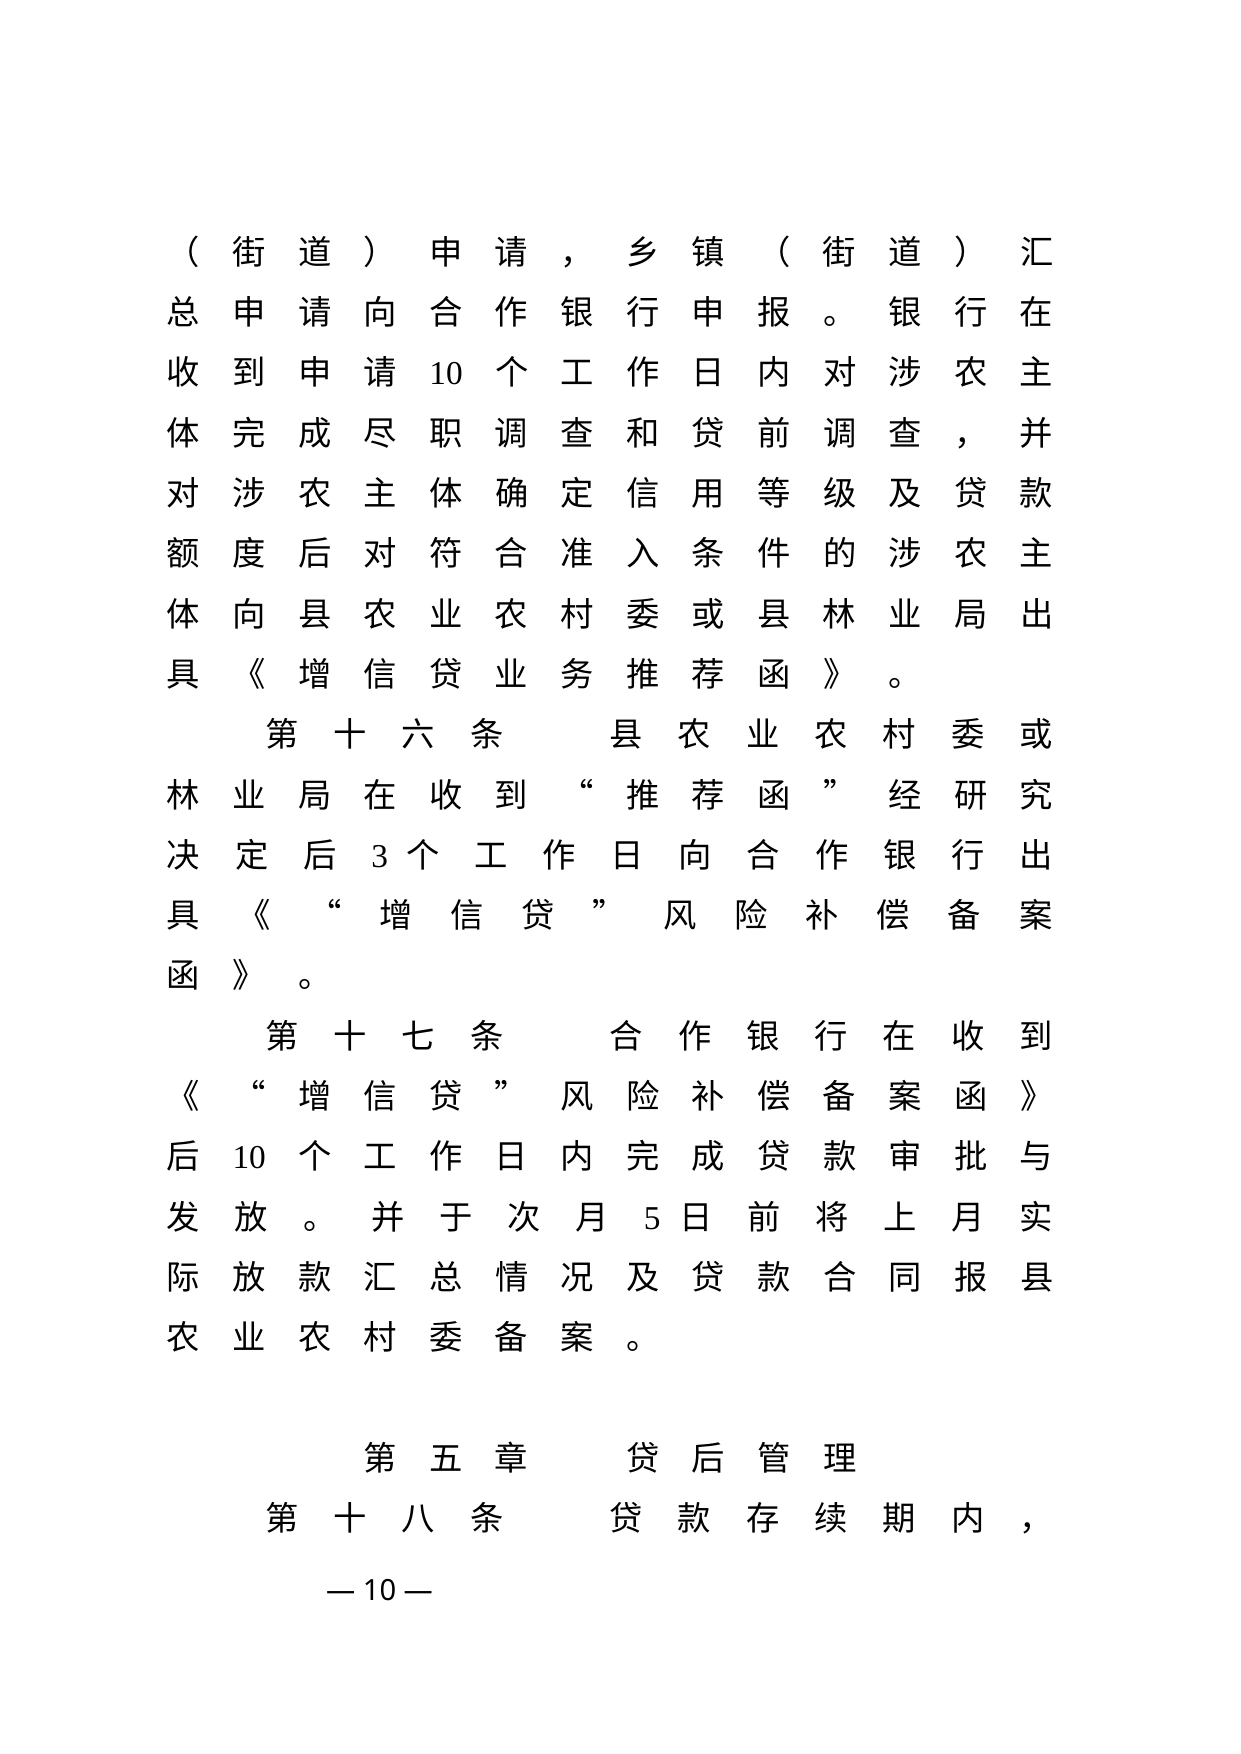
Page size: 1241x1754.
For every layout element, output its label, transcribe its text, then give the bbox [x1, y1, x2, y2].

text 第十六条 县农业农村委或林业局在收到“推荐函”经研究决定后3个工作日向合作银行出具《“增信贷”风险补偿备案函》。 [167, 702, 1085, 1003]
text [167, 1486, 1085, 1546]
text 第五章 贷后管理 [167, 1426, 1085, 1486]
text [167, 219, 1085, 702]
text 第十七条 合作银行在收到《“增信贷”风险补偿备案函》后10个工作日内完成贷款审批与发放。并于次月5日前将上月实际放款汇总情况及贷款合同报县农业农村委备案。 [167, 1003, 1085, 1365]
